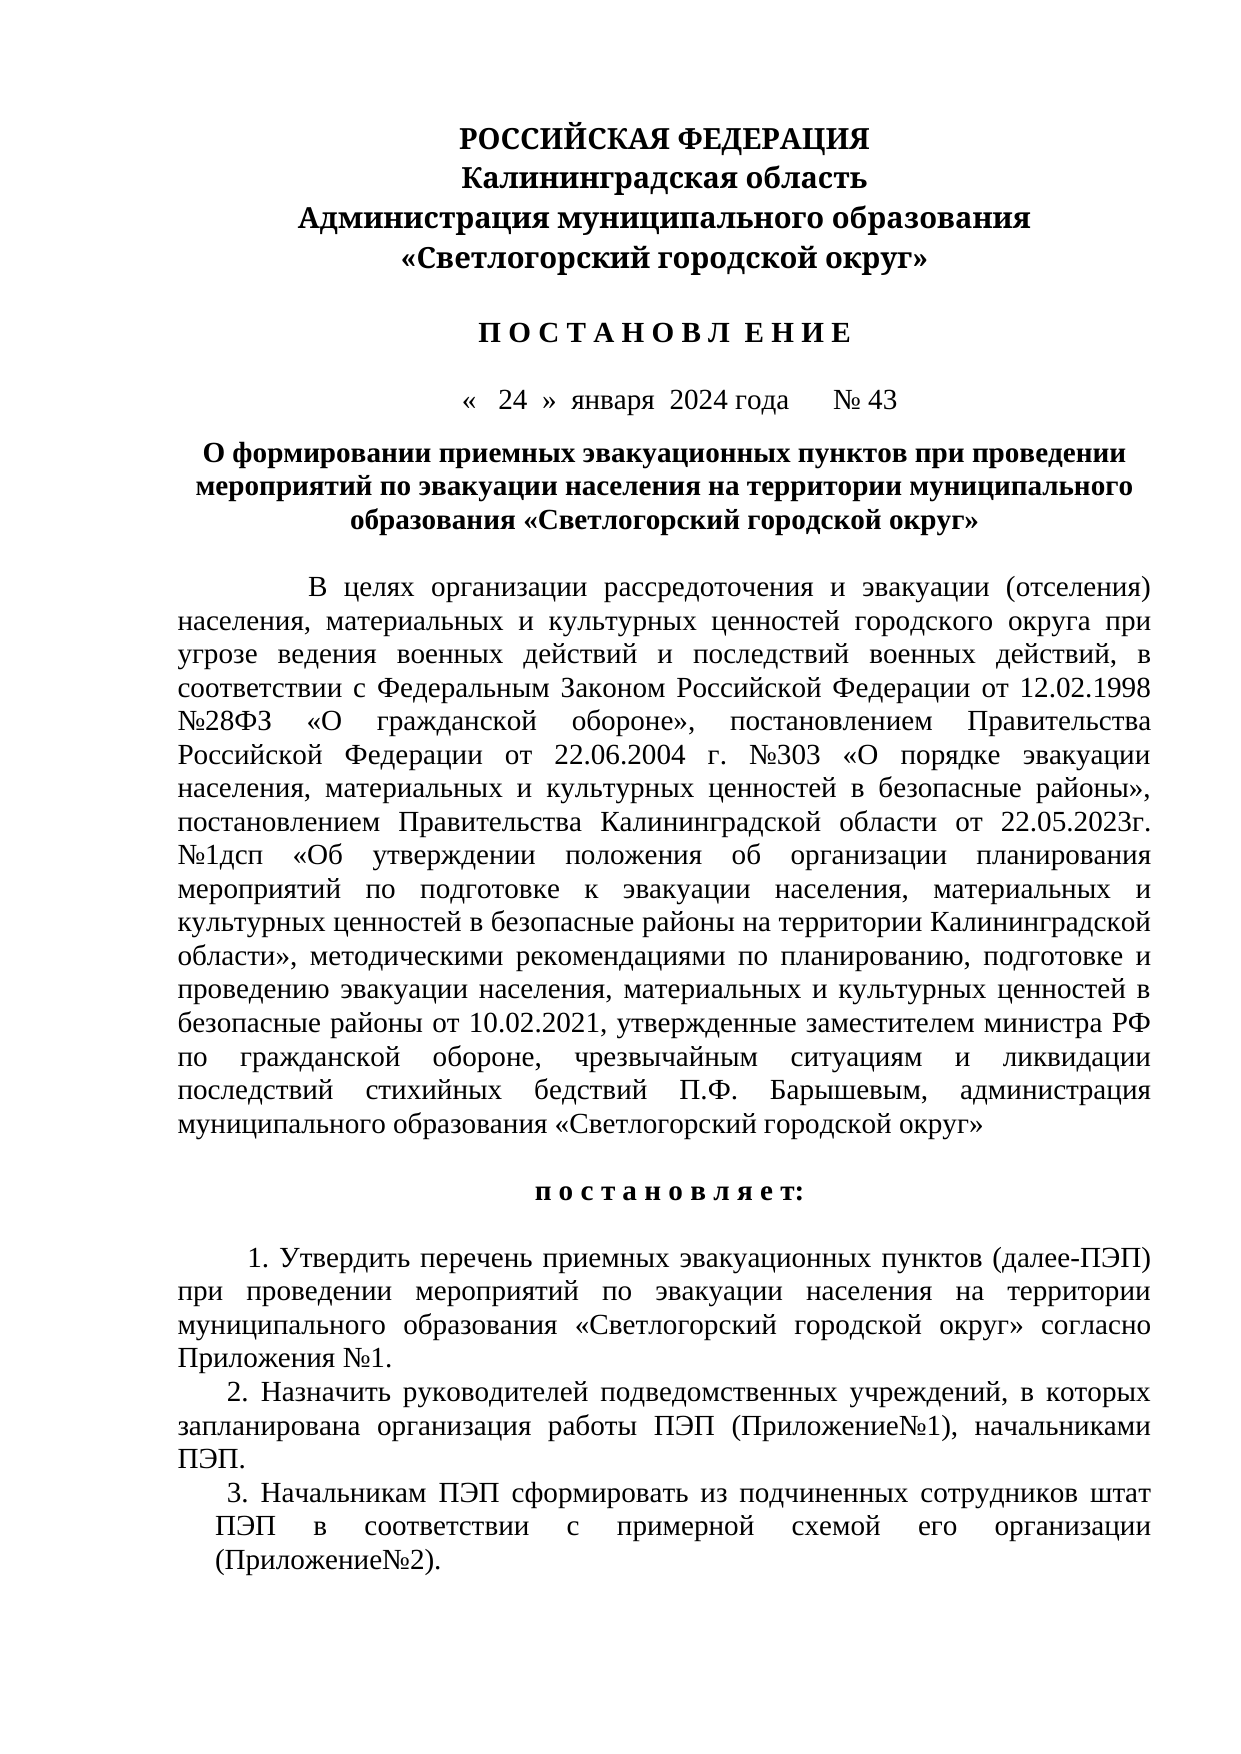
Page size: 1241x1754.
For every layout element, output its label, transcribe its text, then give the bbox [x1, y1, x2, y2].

text О формировании приемных эвакуационных пунктов при проведении мероприятий по эвакуации населения на территории муниципального образования «Светлогорский городской округ» [177, 435, 1152, 536]
text РОССИЙСКАЯ ФЕДЕРАЦИЯ [177, 118, 1152, 158]
text П О С Т А Н О В Л Е Н И Е [177, 315, 1152, 349]
list 1. Утвердить перечень приемных эвакуационных пунктов (далее-ПЭП) при проведении мероприятий по эвакуации населения на территории муниципального образования «Светлогорский городской округ» согласно Приложения №1. [177, 1240, 1152, 1374]
text 3. Начальникам ПЭП сформировать из подчиненных сотрудников штат ПЭП в соответствии с примерной схемой его организации (Приложение№2). [215, 1475, 1152, 1575]
text Калининградская область [177, 158, 1152, 197]
text 2. Назначить руководителей подведомственных учреждений, в которых запланирована организация работы ПЭП (Приложение№1), начальниками ПЭП. [177, 1374, 1152, 1475]
text п о с т а н о в л я е т: [177, 1173, 1152, 1206]
text В целях организации рассредоточения и эвакуации (отселения) населения, материальных и культурных ценностей городского округа при угрозе ведения военных действий и последствий военных действий, в соответствии с Федеральным Законом Российской Федерации от 12.02.1998 №28­ФЗ «О гражданской обороне», постановлением Правительства Российской Федерации от 22.06.2004 г. №303 «О порядке эвакуации населения, материальных и культурных ценностей в безопасные районы», постановлением Правительства Калининградской области от 22.05.2023г. №1дсп «Об утверждении положения об организации планирования мероприятий по подготовке к эвакуации населения, материальных и культурных ценностей в безопасные районы на территории Калининградской области», методическими рекомендациями по планированию, подготовке и проведению эвакуации населения, материальных и культурных ценностей в безопасные районы от 10.02.2021, утвержденные заместителем министра РФ по гражданской обороне, чрезвычайным ситуациям и ликвидации последствий стихийных бедствий П.Ф. Барышевым, администрация муниципального образования «Светлогорский городской округ» [177, 569, 1152, 1139]
text « 24 » января 2024 года № 43 [177, 382, 1152, 416]
text Администрация муниципального образования «Светлогорский городской округ» [177, 197, 1152, 277]
